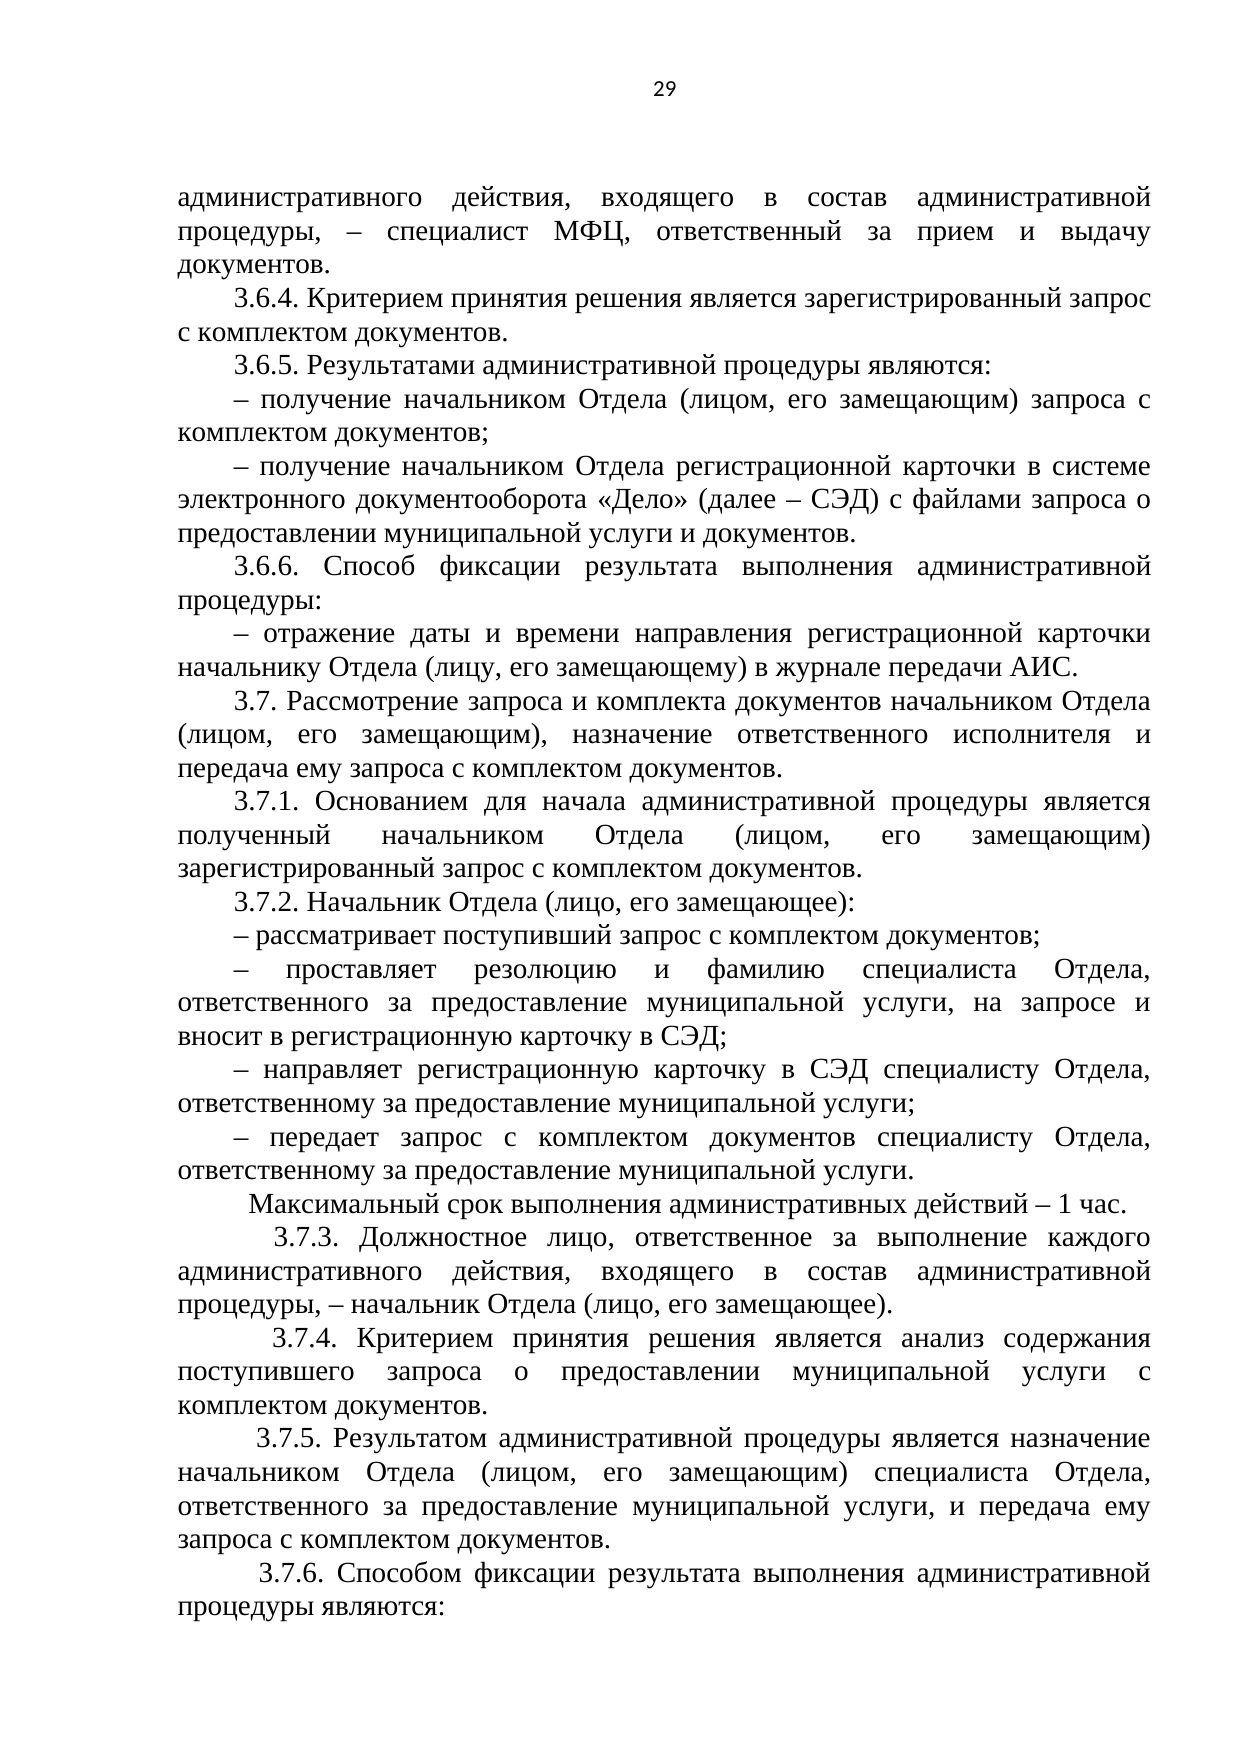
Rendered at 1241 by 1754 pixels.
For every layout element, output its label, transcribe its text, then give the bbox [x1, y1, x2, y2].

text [177, 179, 1152, 280]
text – рассматривает поступивший запрос с комплектом документов; [177, 917, 1152, 951]
text – отражение даты и времени направления регистрационной карточки начальнику Отдела (лицу, его замещающему) в журнале передачи АИС. [177, 616, 1152, 683]
text 3.7.2. Начальник Отдела (лицо, его замещающее): [177, 884, 1152, 917]
text 3.6.4. Критерием принятия решения является зарегистрированный запрос с комплектом документов. [177, 280, 1152, 347]
text 3.6.5. Результатами административной процедуры являются: [177, 347, 1152, 381]
text 3.7. Рассмотрение запроса и комплекта документов начальником Отдела (лицом, его замещающим), назначение ответственного исполнителя и передача ему запроса с комплектом документов. [177, 683, 1152, 783]
text 3.7.6. Способом фиксации результата выполнения административной процедуры являются: [177, 1555, 1152, 1622]
text 3.7.4. Критерием принятия решения является анализ содержания поступившего запроса о предоставлении муниципальной услуги с комплектом документов. [177, 1320, 1152, 1421]
text 3.7.1. Основанием для начала административной процедуры является полученный начальником Отдела (лицом, его замещающим) зарегистрированный запрос с комплектом документов. [177, 783, 1152, 884]
text – получение начальником Отдела регистрационной карточки в системе электронного документооборота «Дело» (далее – СЭД) с файлами запроса о предоставлении муниципальной услуги и документов. [177, 448, 1152, 548]
text Максимальный срок выполнения административных действий – 1 час. [177, 1186, 1152, 1219]
text – проставляет резолюцию и фамилию специалиста Отдела, ответственного за предоставление муниципальной услуги, на запросе и вносит в регистрационную карточку в СЭД; [177, 951, 1152, 1052]
text 3.7.3. Должностное лицо, ответственное за выполнение каждого административного действия, входящего в состав административной процедуры, – начальник Отдела (лицо, его замещающее). [177, 1219, 1152, 1320]
text – передает запрос с комплектом документов специалисту Отдела, ответственному за предоставление муниципальной услуги. [177, 1119, 1152, 1186]
text 3.6.6. Способ фиксации результата выполнения административной процедуры: [177, 548, 1152, 616]
text – получение начальником Отдела (лицом, его замещающим) запроса с комплектом документов; [177, 381, 1152, 448]
text 3.7.5. Результатом административной процедуры является назначение начальником Отдела (лицом, его замещающим) специалиста Отдела, ответственного за предоставление муниципальной услуги, и передача ему запроса с комплектом документов. [177, 1421, 1152, 1555]
text – направляет регистрационную карточку в СЭД специалисту Отдела, ответственному за предоставление муниципальной услуги; [177, 1052, 1152, 1119]
